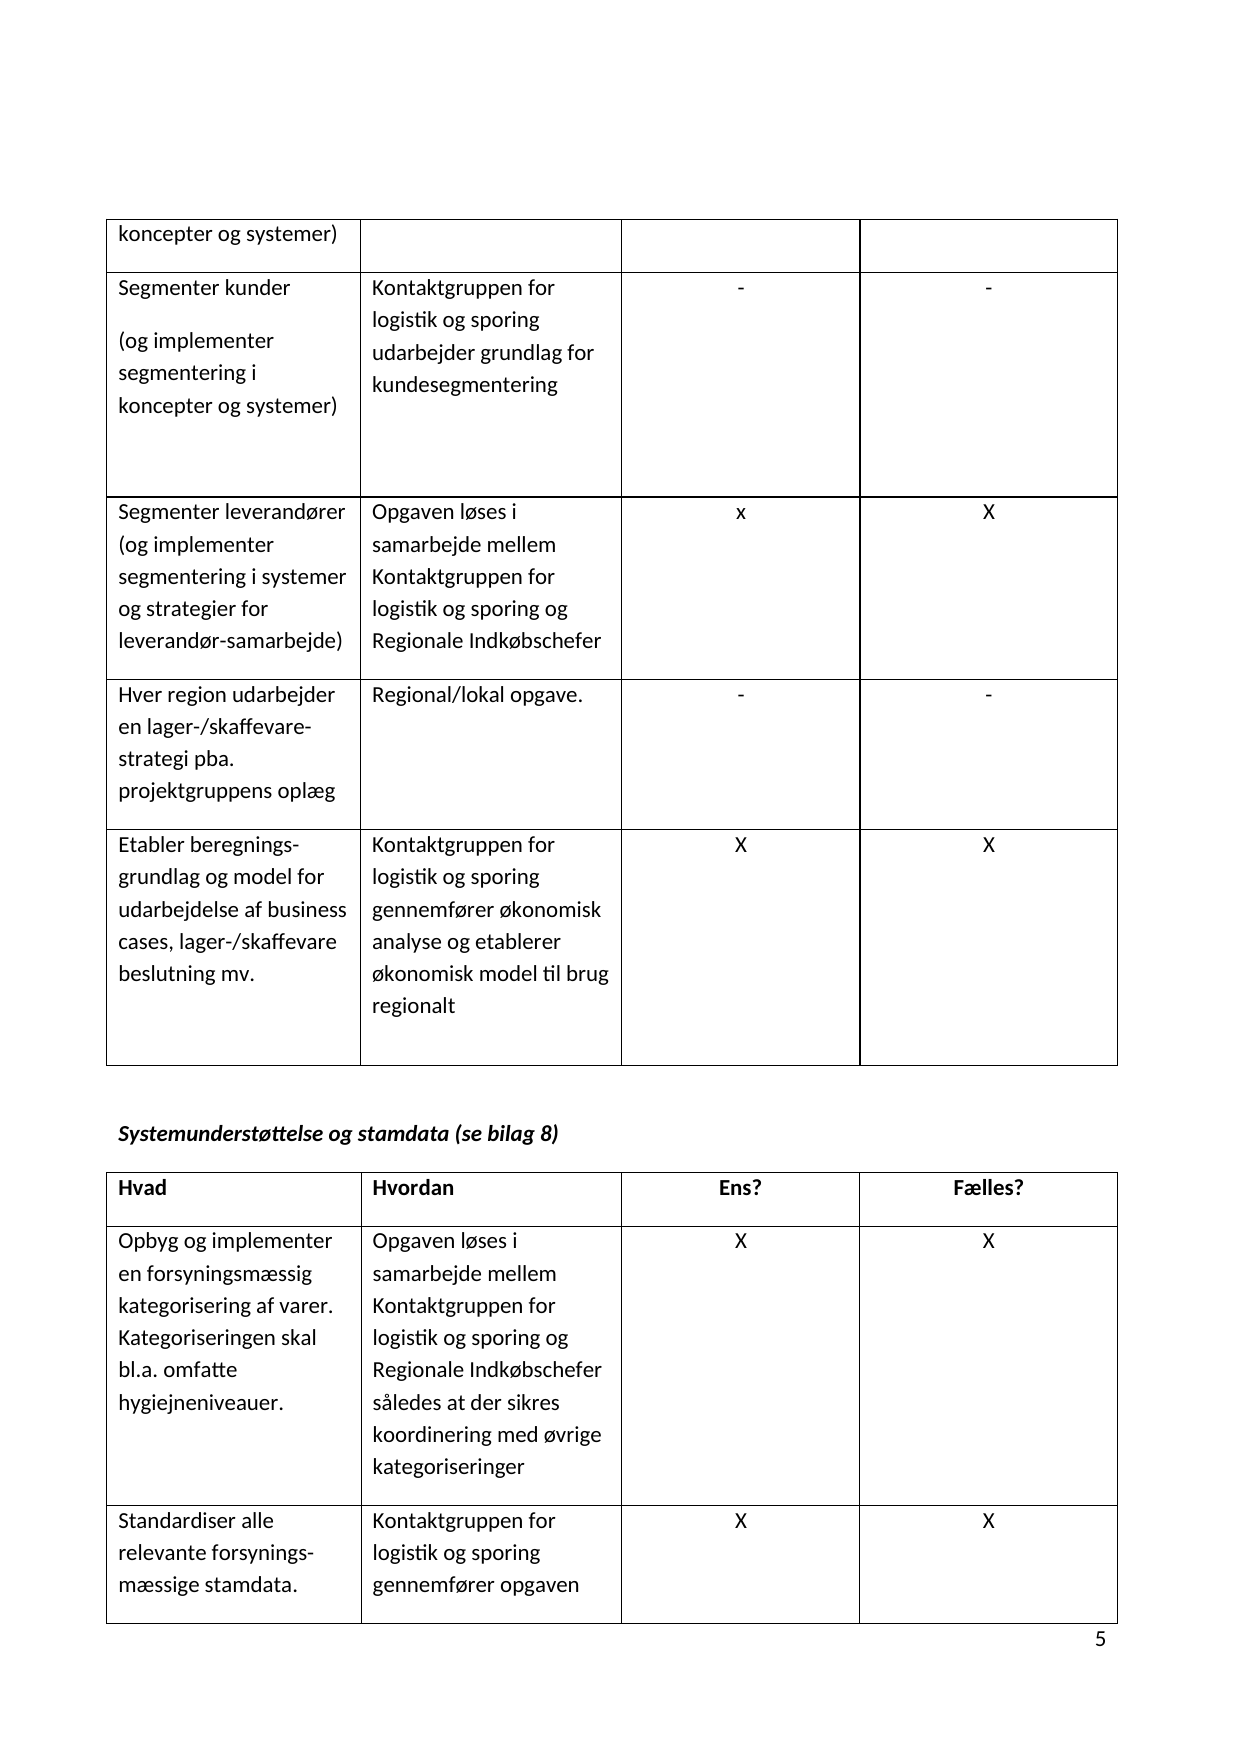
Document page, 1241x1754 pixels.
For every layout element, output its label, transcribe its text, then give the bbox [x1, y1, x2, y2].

table_cell X [860, 1506, 1117, 1623]
table_cell Opgaven løses i samarbejde mellem Kontaktgruppen for logistik og sporing og Regionale Indkøbschefer således at der sikres koordinering med øvrige kategoriseringer [362, 1227, 621, 1505]
table_cell X [860, 1227, 1117, 1505]
table_cell - [622, 680, 859, 829]
table_header Hvordan [362, 1173, 621, 1226]
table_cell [361, 220, 621, 272]
table_cell X [622, 1227, 859, 1505]
table_cell Regional/lokal opgave. [361, 680, 621, 829]
table_header Hvad [107, 1173, 361, 1226]
table_cell Opbyg og implementer en forsyningsmæssig kategorisering af varer. Kategoriseringen skal bl.a. omfatte hygiejneniveauer. [107, 1227, 361, 1505]
table_cell - [861, 680, 1117, 829]
table_cell Etabler beregnings-grundlag og model for udarbejdelse af business cases, lager-/skaffevare beslutning mv. [107, 830, 360, 1065]
table_cell X [861, 498, 1117, 679]
table_cell Segmenter kunder (og implementer segmentering i koncepter og systemer) [107, 273, 360, 496]
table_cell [107, 1506, 361, 1623]
table_cell Kontaktgruppen for logistik og sporing gennemfører økonomisk analyse og etablerer økonomisk model til brug regionalt [361, 830, 621, 1065]
table_cell Kontaktgruppen for logistik og sporing udarbejder grundlag for kundesegmentering [361, 273, 621, 496]
table_cell Opgaven løses i samarbejde mellem Kontaktgruppen for logistik og sporing og Regionale Indkøbschefer [361, 498, 621, 679]
table_cell Hver region udarbejder en lager-/skaffevare-strategi pba. projektgruppens oplæg [107, 680, 360, 829]
table_cell X [622, 220, 859, 272]
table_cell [107, 220, 360, 272]
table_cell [362, 1506, 621, 1623]
table_cell - [622, 273, 859, 496]
table_cell - [861, 273, 1117, 496]
table_cell X [622, 830, 859, 1065]
text Systemunderstøttelse og stamdata (se bilag 8) [118, 1119, 1106, 1147]
table_cell X [622, 1506, 859, 1623]
table_cell x [622, 498, 859, 679]
table_header Ens? [622, 1173, 859, 1226]
table_cell Segmenter leverandører (og implementer segmentering i systemer og strategier for leverandør-samarbejde) [107, 498, 360, 679]
table_header Fælles? [860, 1173, 1117, 1226]
table_cell X [861, 220, 1117, 272]
table_cell X [861, 830, 1117, 1065]
